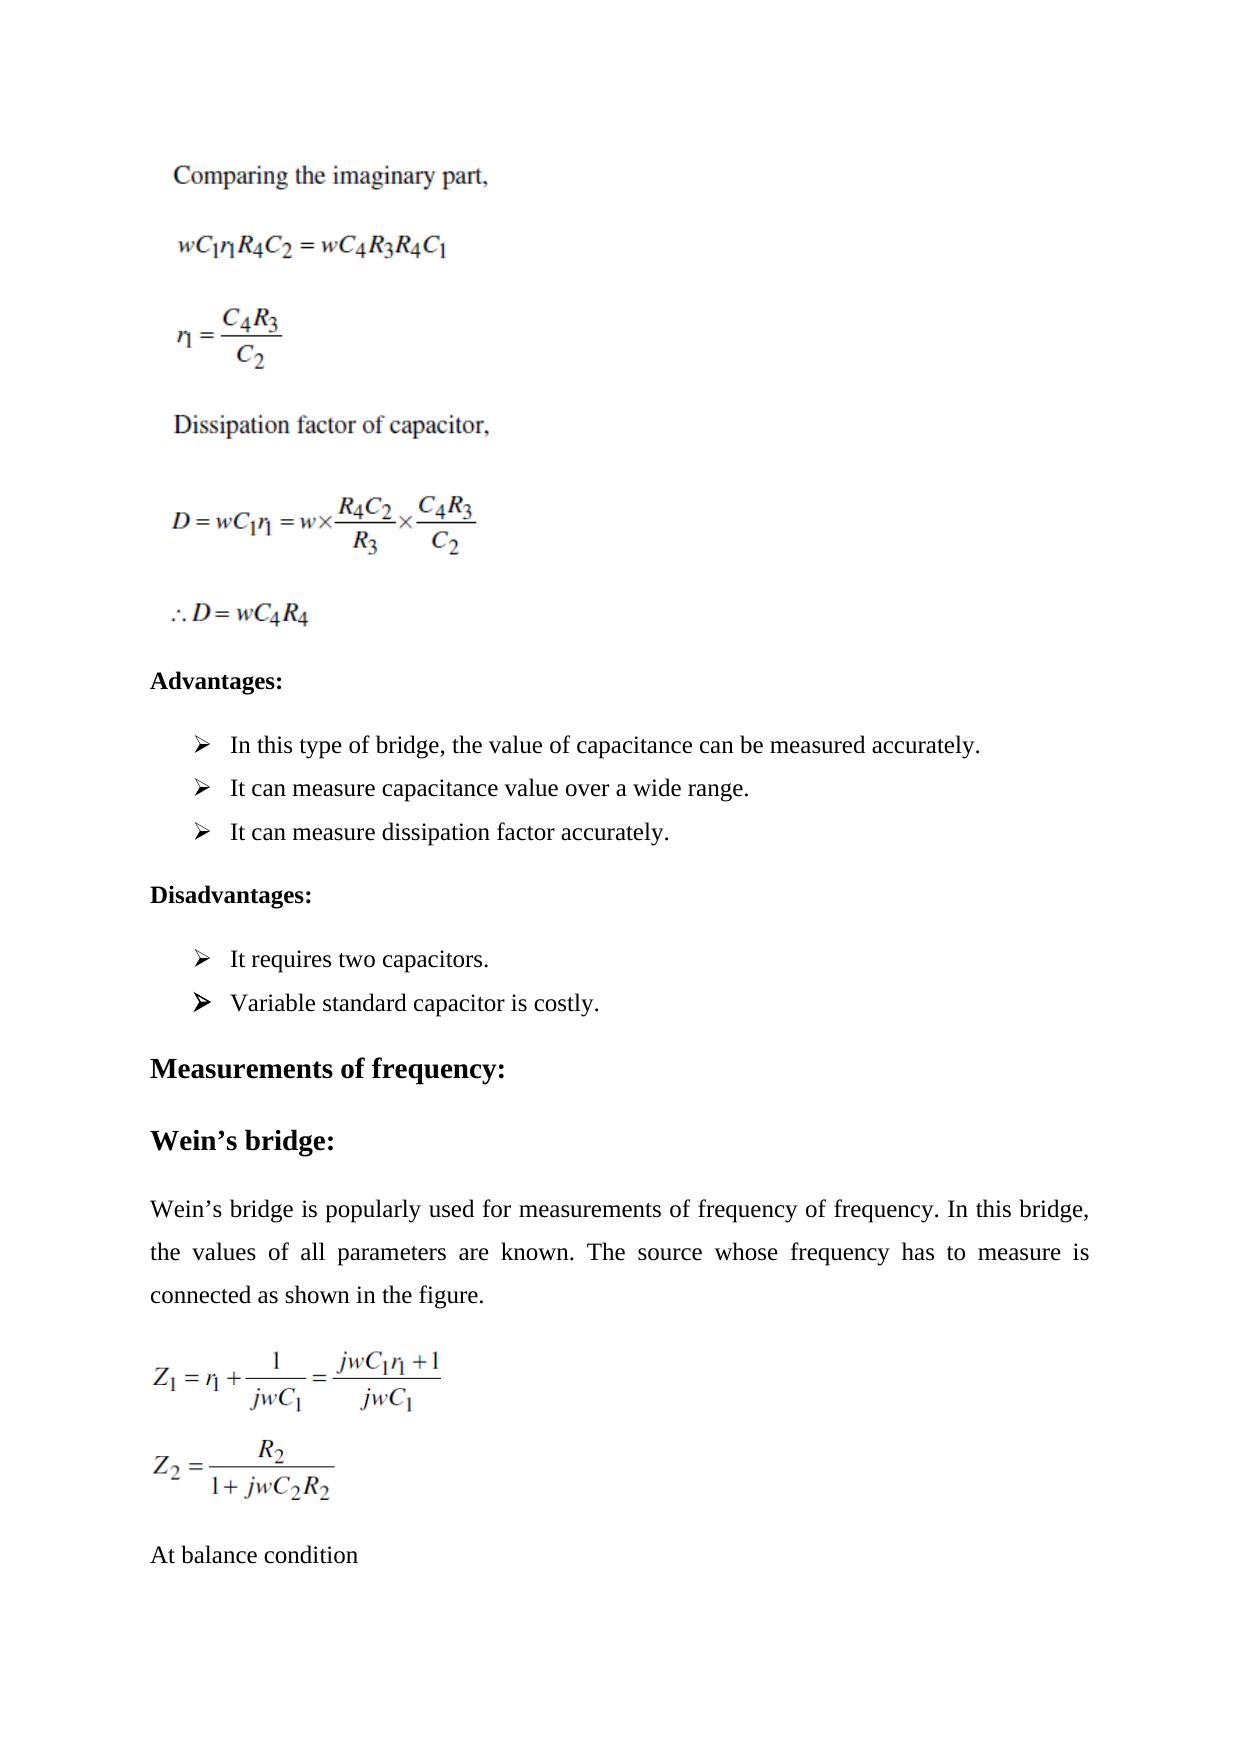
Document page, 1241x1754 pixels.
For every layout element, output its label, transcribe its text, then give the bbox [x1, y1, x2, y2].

list It requires two capacitors. [192, 944, 1090, 973]
text Wein’s bridge is popularly used for measurements of frequency of frequency. In this bridge, the values of all parameters are known. The source whose frequency has to measure is connected as shown in the figure. [150, 1194, 1090, 1309]
text Wein’s bridge: [150, 1123, 1090, 1156]
list It can measure dissipation factor accurately. [192, 817, 1090, 845]
list In this type of bridge, the value of capacitance can be measured accurately. [192, 730, 1090, 759]
picture [150, 480, 489, 632]
text Advantages: [150, 666, 1090, 695]
list Variable standard capacitor is costly. [192, 988, 1090, 1016]
text At balance condition [150, 1540, 1090, 1569]
picture [150, 150, 504, 446]
text Measurements of frequency: [150, 1052, 1090, 1085]
list It can measure capacitance value over a wide range. [192, 773, 1090, 802]
picture [150, 1344, 444, 1506]
text Disadvantages: [150, 881, 1090, 909]
